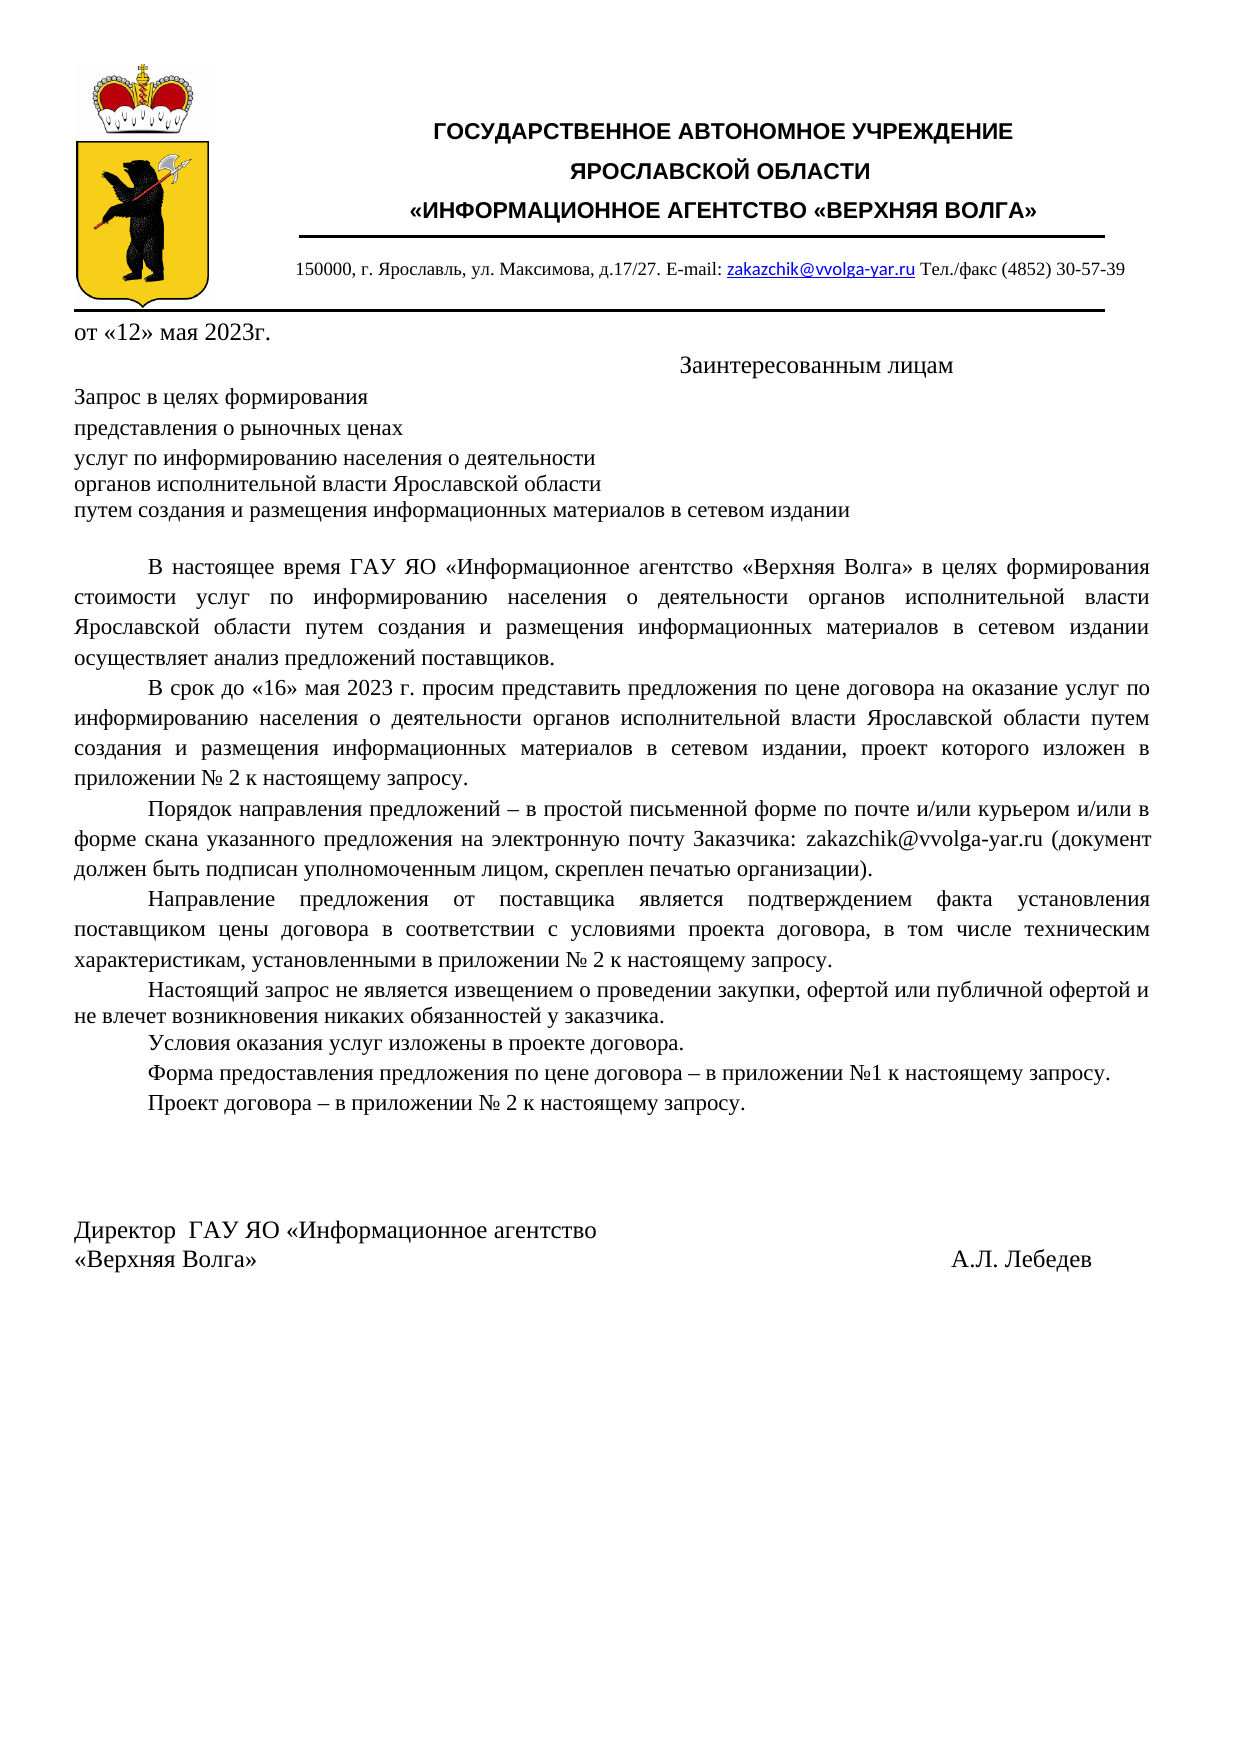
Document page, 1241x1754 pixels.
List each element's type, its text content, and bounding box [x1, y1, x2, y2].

picture [76, 64, 209, 308]
text Директор ГАУ ЯО «Информационное агентство [74, 1216, 1152, 1244]
text путем создания и размещения информационных материалов в сетевом издании [74, 496, 1152, 523]
text «Верхняя Волга» А.Л. Лебедев [74, 1244, 1152, 1273]
text Запрос в целях формирования [74, 383, 1152, 410]
text органов исполнительной власти Ярославской области [74, 470, 1152, 496]
text В настоящее время ГАУ ЯО «Информационное агентство «Верхняя Волга» в целях формирования стоимости услуг по информированию населения о деятельности органов исполнительной власти Ярославской области путем создания и размещения информационных материалов в сетевом издании осуществляет анализ предложений поставщиков. [74, 553, 1152, 670]
text услуг по информированию населения о деятельности [74, 444, 1152, 470]
text 150000, г. Ярославль, ул. Максимова, д.17/27. E-mail: zakazchik@vvolga-yar.ru Тел./факс (4852) 30-57-39 [295, 257, 1152, 280]
text Направление предложения от поставщика является подтверждением факта установления поставщиком цены договора в соответствии с условиями проекта договора, в том числе техническим характеристикам, установленными в приложении № 2 к настоящему запросу. [74, 885, 1152, 972]
text Заинтересованным лицам [679, 350, 1152, 379]
text Форма предоставления предложения по цене договора – в приложении №1 к настоящему запросу. [74, 1059, 1152, 1085]
text представления о рыночных ценах [74, 413, 1152, 440]
text от «12» мая 2023г. [74, 317, 1152, 346]
text Условия оказания услуг изложены в проекте договора. [74, 1029, 1152, 1055]
text Порядок направления предложений – в простой письменной форме по почте и/или курьером и/или в форме скана указанного предложения на электронную почту Заказчика: zakazchik@vvolga-yar.ru (документ должен быть подписан уполномоченным лицом, скреплен печатью организации). [74, 795, 1152, 881]
text Настоящий запрос не является извещением о проведении закупки, офертой или публичной офертой и не влечет возникновения никаких обязанностей у заказчика. [74, 976, 1152, 1029]
text ГОСУДАРСТВЕННОЕ АВТОНОМНОЕ УЧРЕЖДЕНИЕ ЯРОСЛАВСКОЙ ОБЛАСТИ «ИНФОРМАЦИОННОЕ АГЕНТСТВО «ВЕРХНЯЯ ВОЛГА» [295, 118, 1152, 223]
text В срок до «16» мая 2023 г. просим представить предложения по цене договора на оказание услуг по информированию населения о деятельности органов исполнительной власти Ярославской области путем создания и размещения информационных материалов в сетевом издании, проект которого изложен в приложении № 2 к настоящему запросу. [74, 674, 1152, 791]
text Проект договора – в приложении № 2 к настоящему запросу. [74, 1089, 1152, 1115]
